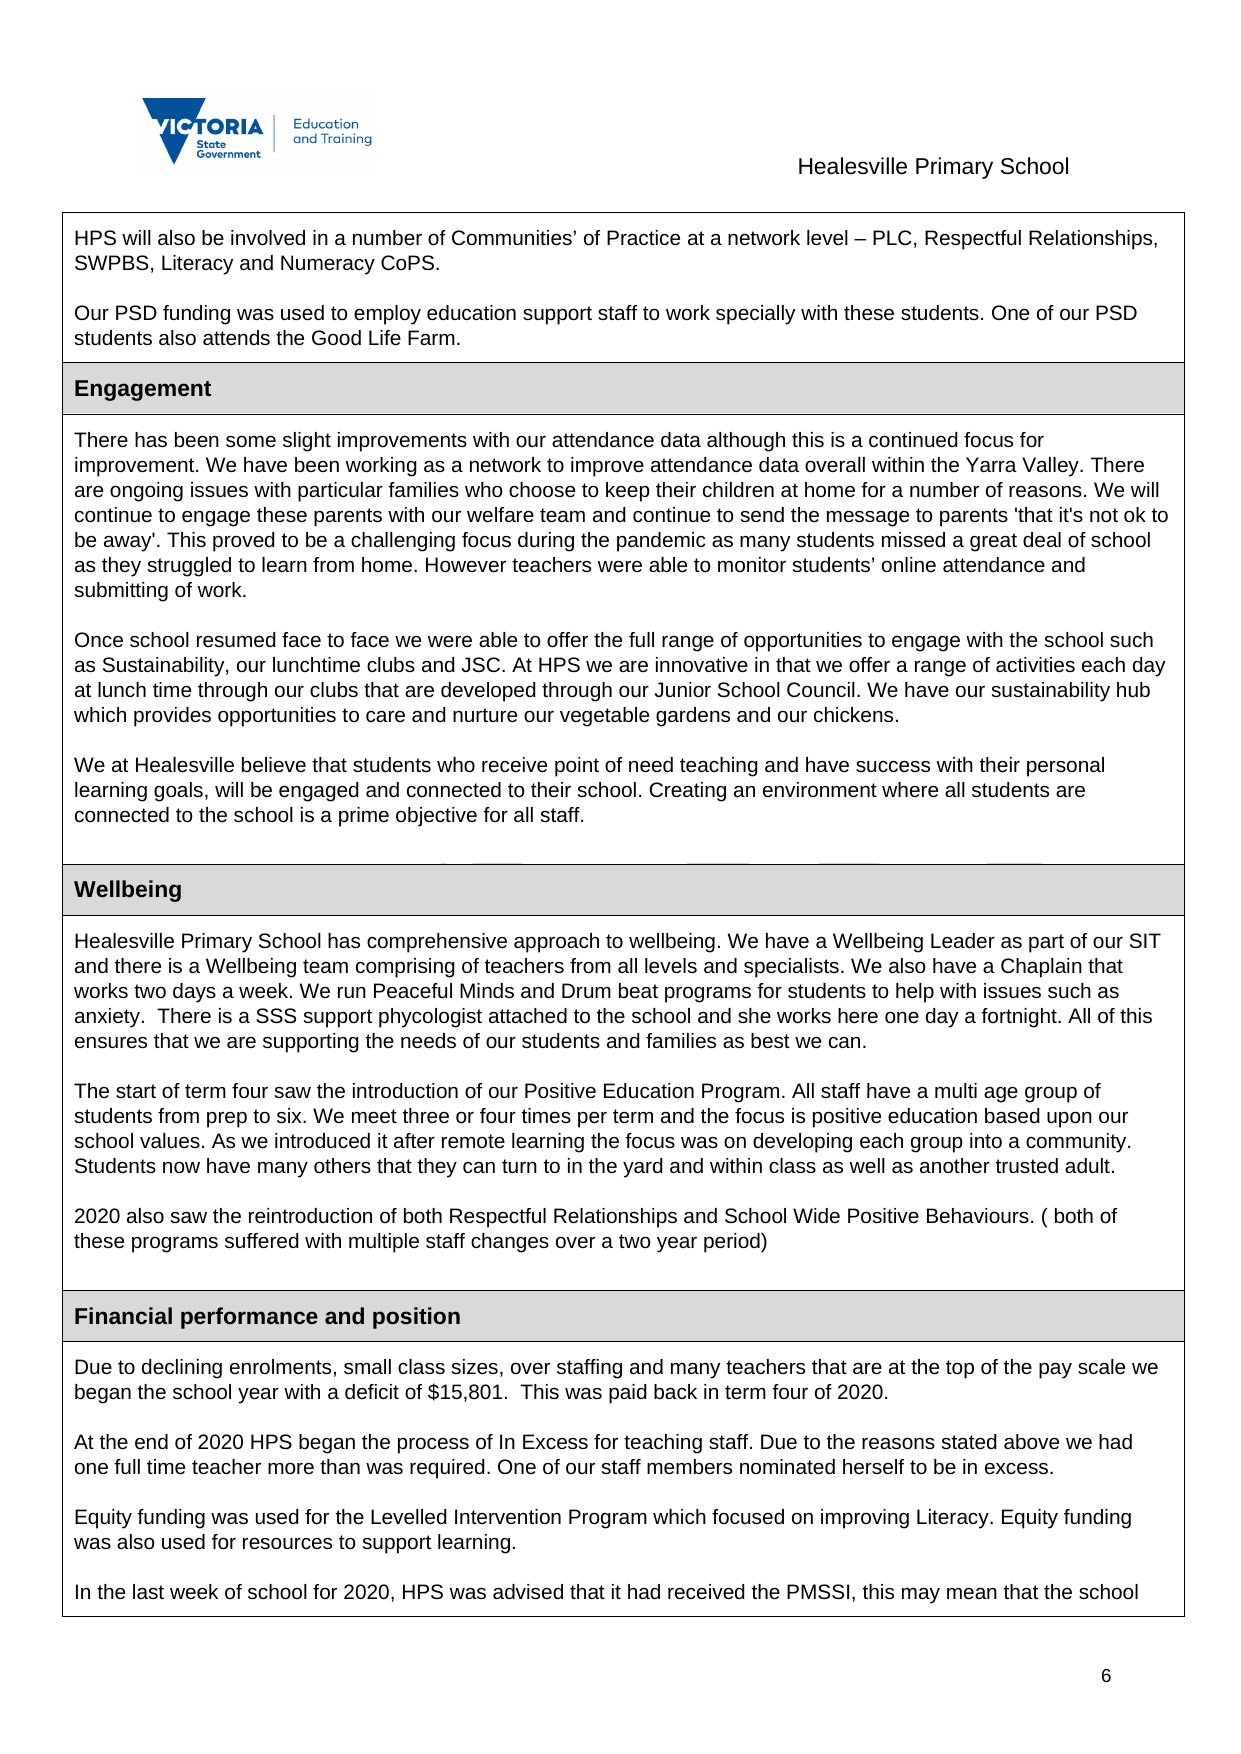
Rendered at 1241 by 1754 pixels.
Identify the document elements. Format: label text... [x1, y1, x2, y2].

table_cell There has been some slight improvements with our attendance data although this is a continued focus for improvement. We have been working as a network to improve attendance data overall within the Yarra Valley. There are ongoing issues with particular families who choose to keep their children at home for a number of reasons. We will continue to engage these parents with our welfare team and continue to send the message to parents 'that it's not ok to be away'. This proved to be a challenging focus during the pandemic as many students missed a great deal of school as they struggled to learn from home. However teachers were able to monitor students’ online attendance and submitting of work. Once school resumed face to face we were able to offer the full range of opportunities to engage with the school such as Sustainability, our lunchtime clubs and JSC. At HPS we are innovative in that we offer a range of activities each day at lunch time through our clubs that are developed through our Junior School Council. We have our sustainability hub which provides opportunities to care and nurture our vegetable gardens and our chickens. We at Healesville believe that students who receive point of need teaching and have success with their personal learning goals, will be engaged and connected to their school. Creating an environment where all students are connected to the school is a prime objective for all staff. [63, 415, 1184, 863]
table_cell Healesville Primary School has comprehensive approach to wellbeing. We have a Wellbeing Leader as part of our SIT and there is a Wellbeing team comprising of teachers from all levels and specialists. We also have a Chaplain that works two days a week. We run Peaceful Minds and Drum beat programs for students to help with issues such as anxiety. There is a SSS support phycologist attached to the school and she works here one day a fortnight. All of this ensures that we are supporting the needs of our students and families as best we can. The start of term four saw the introduction of our Positive Education Program. All staff have a multi age group of students from prep to six. We meet three or four times per term and the focus is positive education based upon our school values. As we introduced it after remote learning the focus was on developing each group into a community. Students now have many others that they can turn to in the yard and within class as well as another trusted adult. 2020 also saw the reintroduction of both Respectful Relationships and School Wide Positive Behaviours. ( both of these programs suffered with multiple staff changes over a two year period) [63, 916, 1184, 1290]
picture [135, 90, 378, 174]
table_cell Engagement [63, 363, 1184, 413]
table_cell Financial performance and position [63, 1291, 1184, 1341]
table_cell Wellbeing [63, 865, 1184, 915]
